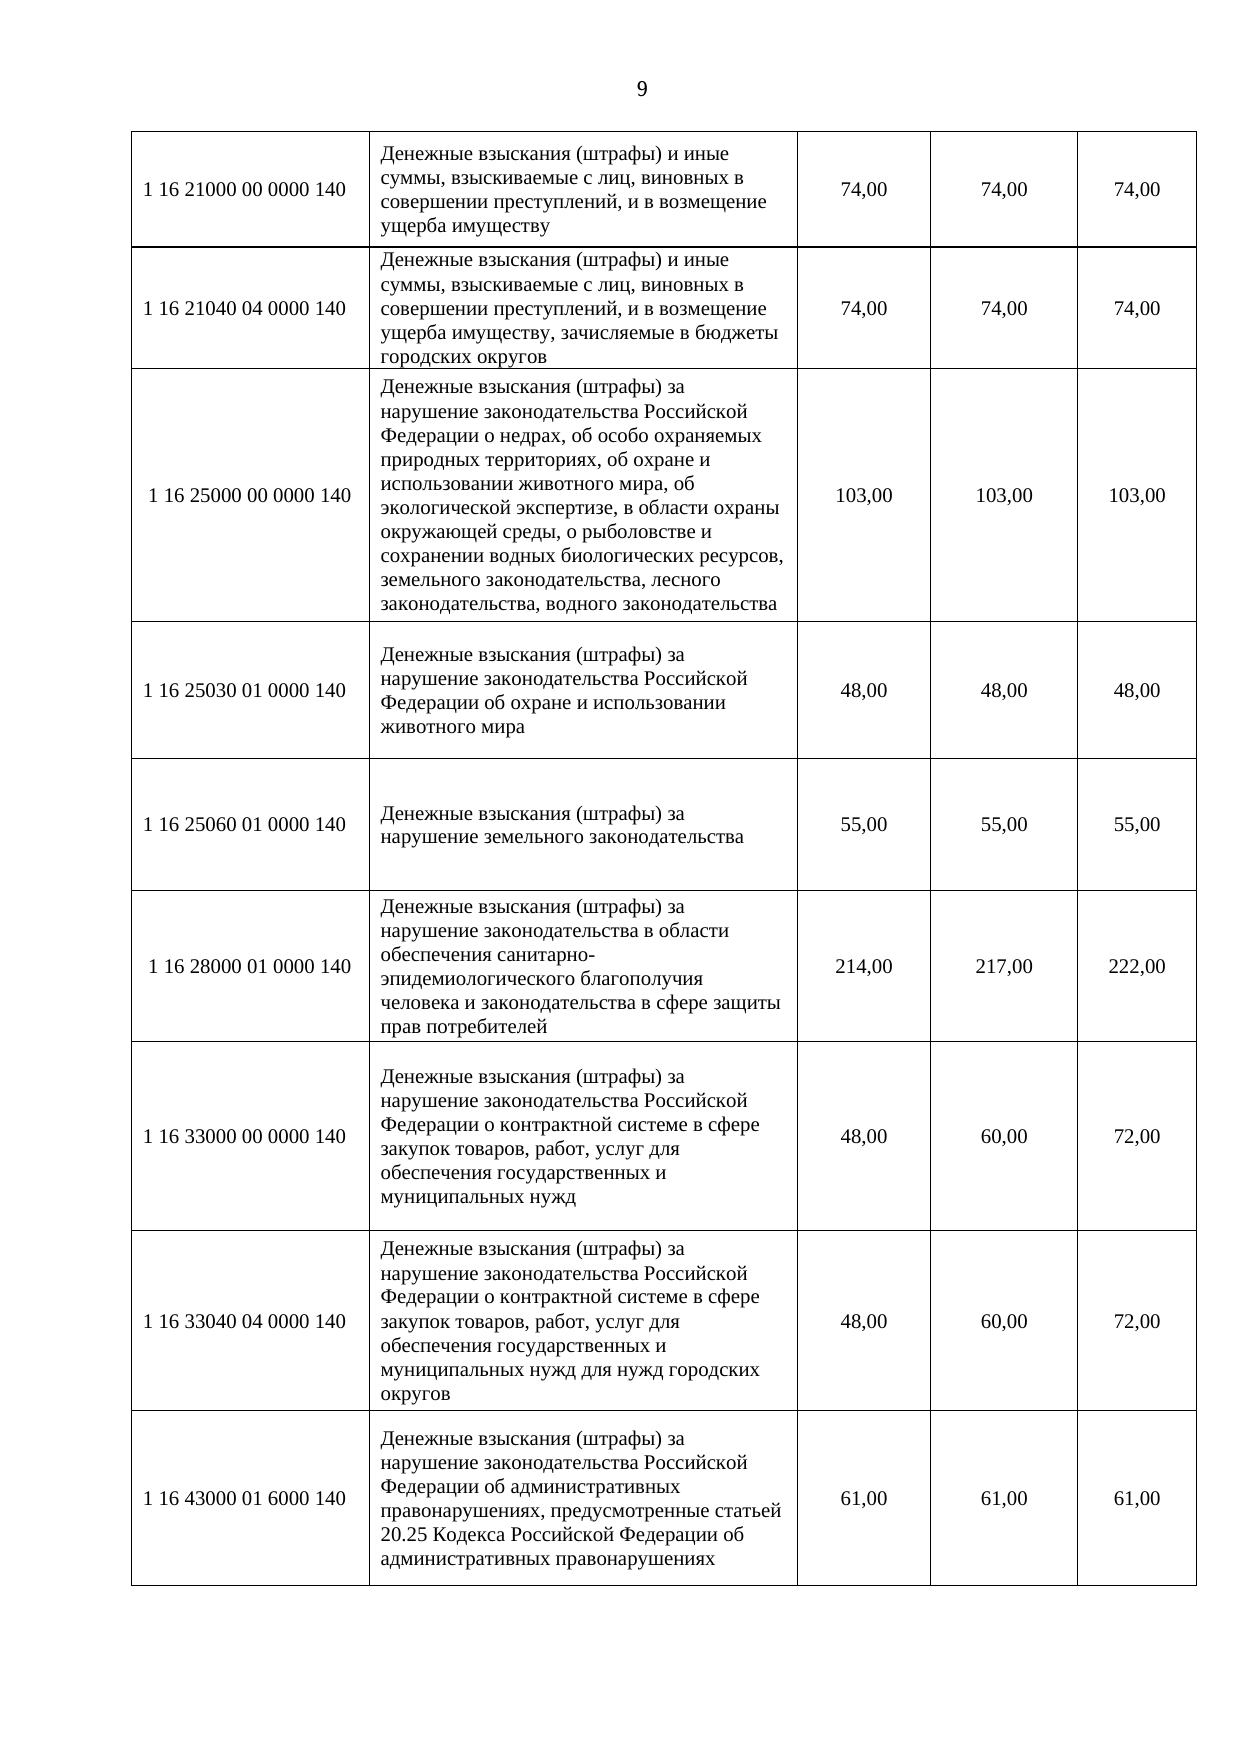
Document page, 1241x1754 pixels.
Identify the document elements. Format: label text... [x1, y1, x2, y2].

table_cell 217,00 [931, 891, 1077, 1041]
table_cell 74,00 [1078, 132, 1196, 246]
table_cell Денежные взыскания (штрафы) и иные суммы, взыскиваемые с лиц, виновных в совершении преступлений, и в возмещение ущерба имуществу [370, 132, 797, 246]
table_cell Денежные взыскания (штрафы) и иные суммы, взыскиваемые с лиц, виновных в совершении преступлений, и в возмещение ущерба имуществу, зачисляемые в бюджеты городских округов [370, 248, 797, 368]
table_cell 74,00 [798, 248, 930, 368]
table_cell 48,00 [931, 622, 1077, 758]
table_cell 55,00 [798, 759, 930, 889]
table_cell 61,00 [798, 1411, 930, 1585]
table_cell Денежные взыскания (штрафы) за нарушение законодательства в области обеспечения санитарно-эпидемиологического благополучия человека и законодательства в сфере защиты прав потребителей [370, 891, 797, 1041]
table_cell 1 16 25030 01 0000 140 [132, 622, 369, 758]
table_cell 72,00 [1078, 1231, 1196, 1410]
table_cell 60,00 [931, 1231, 1077, 1410]
table_cell Денежные взыскания (штрафы) за нарушение земельного законодательства [370, 759, 797, 889]
table_cell Денежные взыскания (штрафы) за нарушение законодательства Российской Федерации о контрактной системе в сфере закупок товаров, работ, услуг для обеспечения государственных и муниципальных нужд для нужд городских округов [370, 1231, 797, 1410]
table_cell 74,00 [931, 248, 1077, 368]
table_cell 1 16 21000 00 0000 140 [132, 132, 369, 246]
table_cell 1 16 21040 04 0000 140 [132, 248, 369, 368]
table_cell 72,00 [1078, 1042, 1196, 1230]
table_cell 55,00 [1078, 759, 1196, 889]
table_cell 1 16 25060 01 0000 140 [132, 759, 369, 889]
table_cell 61,00 [1078, 1411, 1196, 1585]
table_cell 74,00 [798, 132, 930, 246]
table_cell 48,00 [798, 1231, 930, 1410]
table_cell 214,00 [798, 891, 930, 1041]
table_cell 103,00 [931, 369, 1077, 621]
table_cell Денежные взыскания (штрафы) за нарушение законодательства Российской Федерации о контрактной системе в сфере закупок товаров, работ, услуг для обеспечения государственных и муниципальных нужд [370, 1042, 797, 1230]
table_cell 74,00 [931, 132, 1077, 246]
table_cell 55,00 [931, 759, 1077, 889]
table_cell 61,00 [931, 1411, 1077, 1585]
table_cell Денежные взыскания (штрафы) за нарушение законодательства Российской Федерации о недрах, об особо охраняемых природных территориях, об охране и использовании животного мира, об экологической экспертизе, в области охраны окружающей среды, о рыболовстве и сохранении водных биологических ресурсов, земельного законодательства, лесного законодательства, водного законодательства [370, 369, 797, 621]
table_cell 48,00 [1078, 622, 1196, 758]
table_cell 1 16 25000 00 0000 140 [132, 369, 369, 621]
table_cell Денежные взыскания (штрафы) за нарушение законодательства Российской Федерации об административных правонарушениях, предусмотренные статьей 20.25 Кодекса Российской Федерации об административных правонарушениях [370, 1411, 797, 1585]
table_cell 48,00 [798, 622, 930, 758]
table_cell 103,00 [798, 369, 930, 621]
table_cell 1 16 33000 00 0000 140 [132, 1042, 369, 1230]
table_cell 222,00 [1078, 891, 1196, 1041]
table_cell 1 16 33040 04 0000 140 [132, 1231, 369, 1410]
table_cell 60,00 [931, 1042, 1077, 1230]
table_cell 1 16 28000 01 0000 140 [132, 891, 369, 1041]
table_cell 103,00 [1078, 369, 1196, 621]
table_cell 1 16 43000 01 6000 140 [132, 1411, 369, 1585]
table_cell 74,00 [1078, 248, 1196, 368]
table_cell 48,00 [798, 1042, 930, 1230]
table_cell Денежные взыскания (штрафы) за нарушение законодательства Российской Федерации об охране и использовании животного мира [370, 622, 797, 758]
